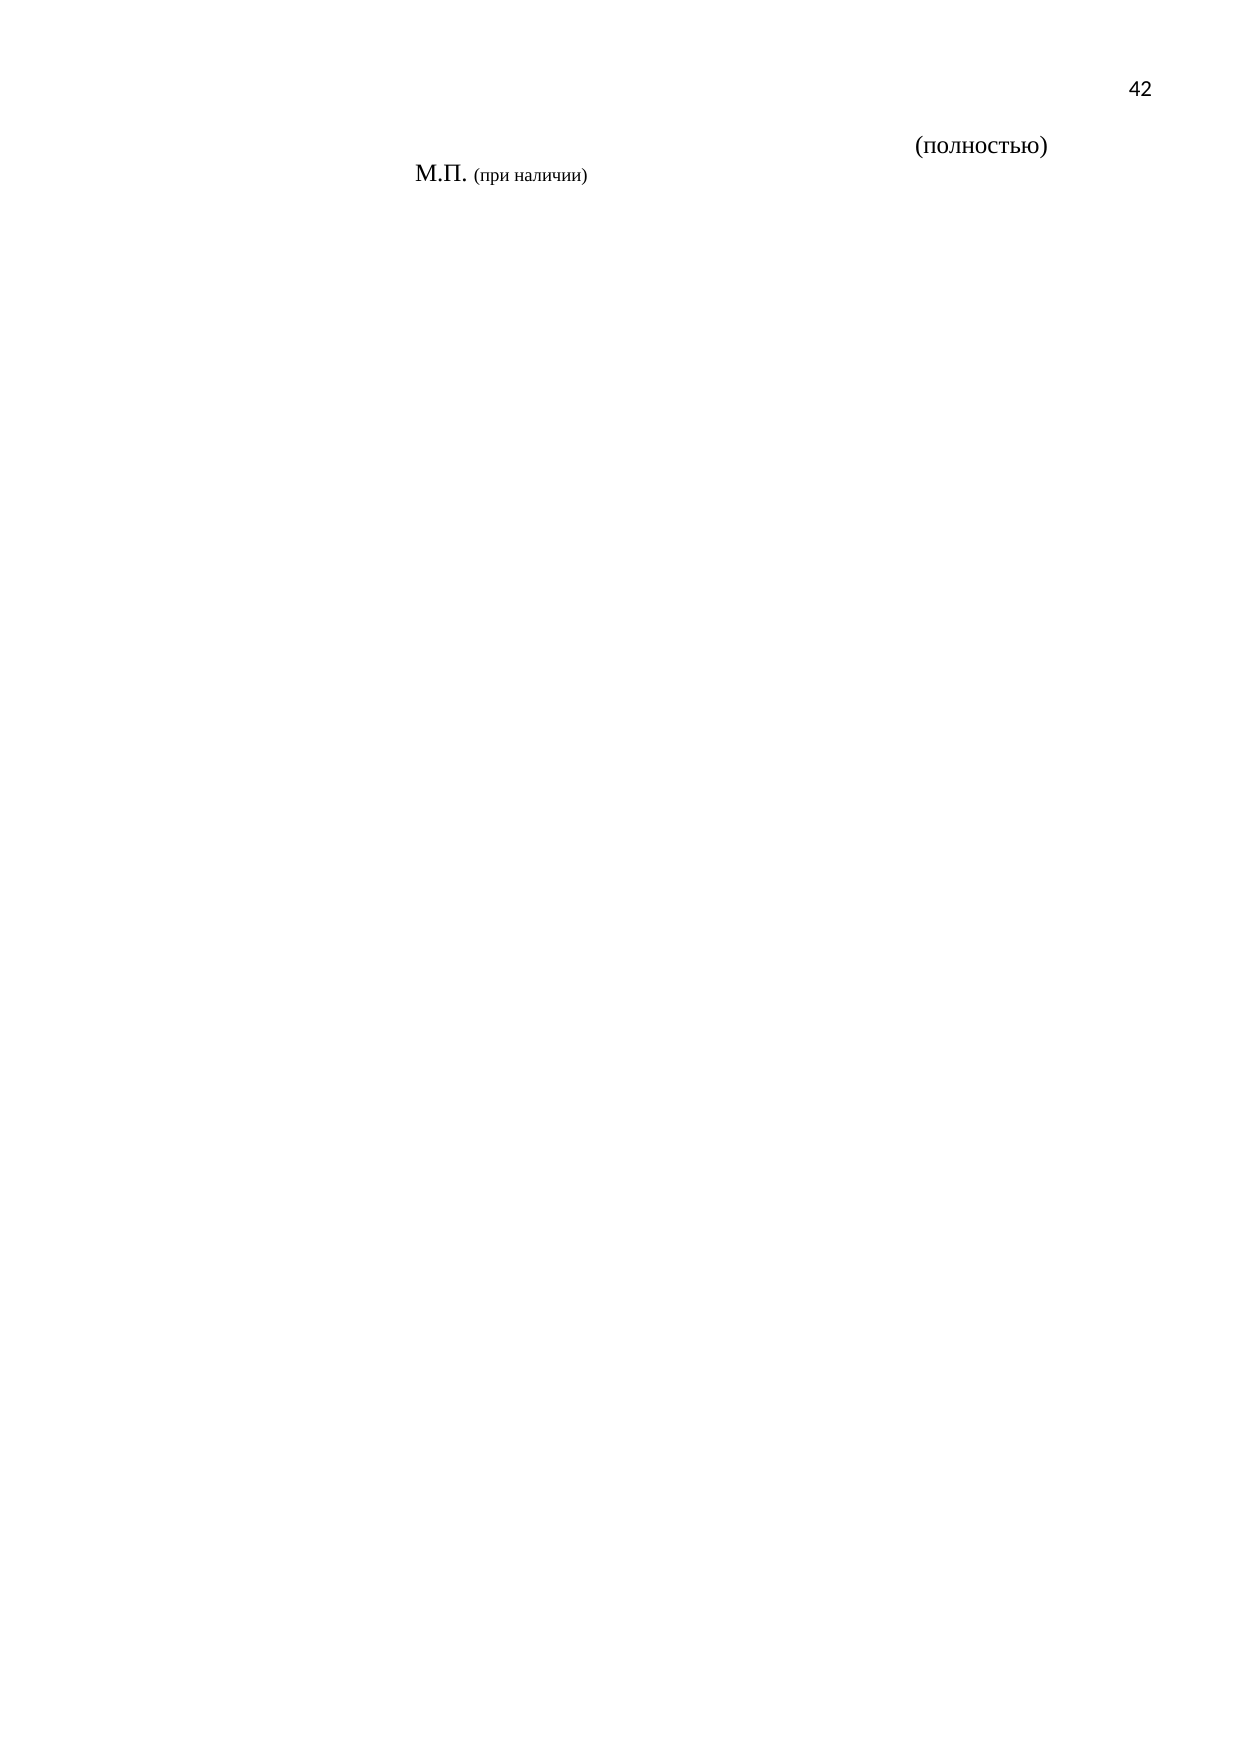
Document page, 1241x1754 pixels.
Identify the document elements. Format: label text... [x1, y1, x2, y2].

text (полностью) [177, 130, 1152, 158]
text М.П. (при наличии) [177, 158, 1152, 187]
